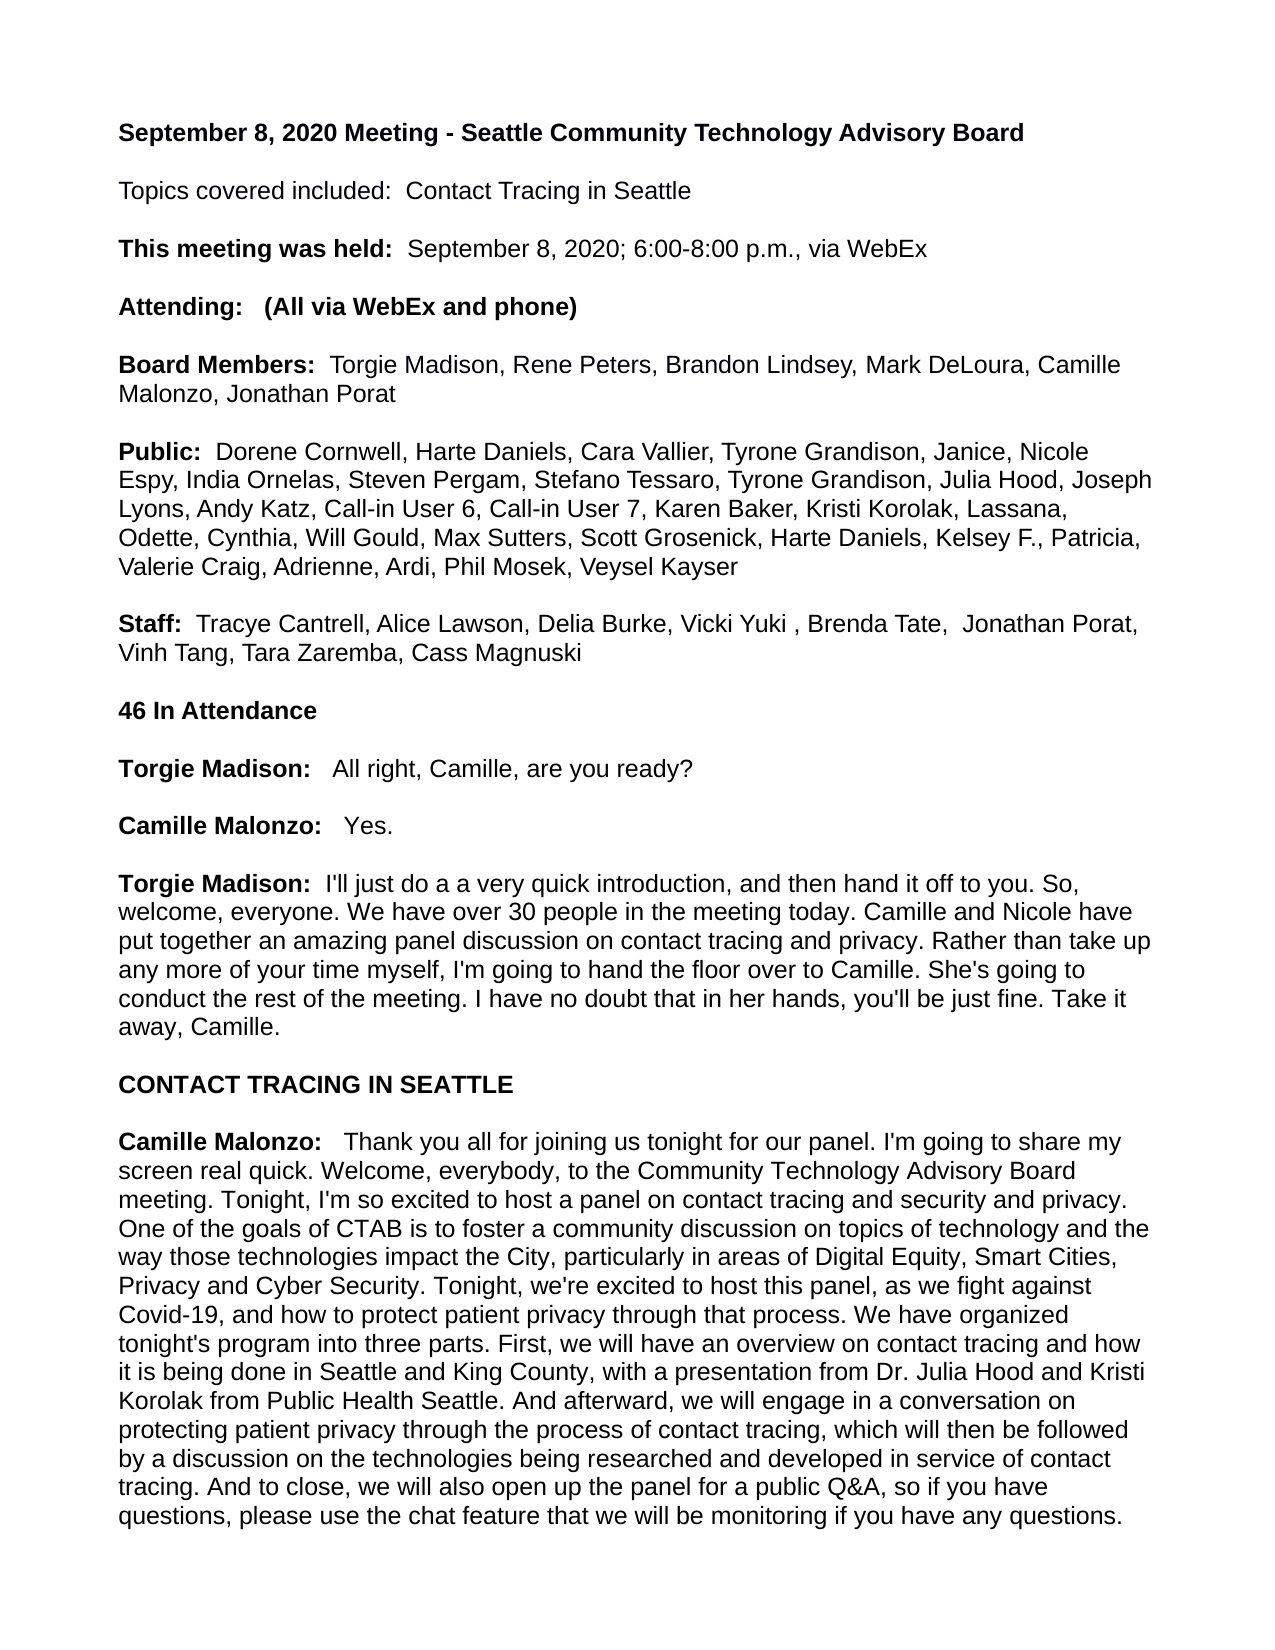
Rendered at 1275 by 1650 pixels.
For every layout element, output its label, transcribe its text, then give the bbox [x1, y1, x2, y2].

text This meeting was held: September 8, 2020; 6:00-8:00 p.m., via WebEx [118, 234, 1157, 263]
text Camille Malonzo: Yes. [118, 811, 1157, 840]
text Board Members: Torgie Madison, Rene Peters, Brandon Lindsey, Mark DeLoura, Camille Malonzo, Jonathan Porat [118, 350, 1157, 407]
text Public: Dorene Cornwell, Harte Daniels, Cara Vallier, Tyrone Grandison, Janice, Nicole Espy, India Ornelas, Steven Pergam, Stefano Tessaro, Tyrone Grandison, Julia Hood, Joseph Lyons, Andy Katz, Call-in User 6, Call-in User 7, Karen Baker, Kristi Korolak, Lassana, Odette, Cynthia, Will Gould, Max Sutters, Scott Grosenick, Harte Daniels, Kelsey F., Patricia, Valerie Craig, Adrienne, Ardi, Phil Mosek, Veysel Kayser [118, 436, 1157, 580]
text Topics covered included: Contact Tracing in Seattle [118, 176, 1157, 205]
text Attending: (All via WebEx and phone) [118, 292, 1157, 321]
text Torgie Madison: All right, Camille, are you ready? [118, 753, 1157, 782]
text 46 In Attendance [118, 696, 1157, 724]
text Torgie Madison: I'll just do a a very quick introduction, and then hand it off to you. So, welcome, everyone. We have over 30 people in the meeting today. Camille and Nicole have put together an amazing panel discussion on contact tracing and privacy. Rather than take up any more of your time myself, I'm going to hand the floor over to Camille. She's going to conduct the rest of the meeting. I have no doubt that in her hands, you'll be just fine. Take it away, Camille. [118, 868, 1157, 1041]
text Staff: Tracye Cantrell, Alice Lawson, Delia Burke, Vicki Yuki , Brenda Tate, Jonathan Porat, Vinh Tang, Tara Zaremba, Cass Magnuski [118, 609, 1157, 666]
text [118, 1127, 1157, 1530]
text CONTACT TRACING IN SEATTLE [118, 1070, 1157, 1098]
text September 8, 2020 Meeting - Seattle Community Technology Advisory Board [118, 118, 1157, 147]
